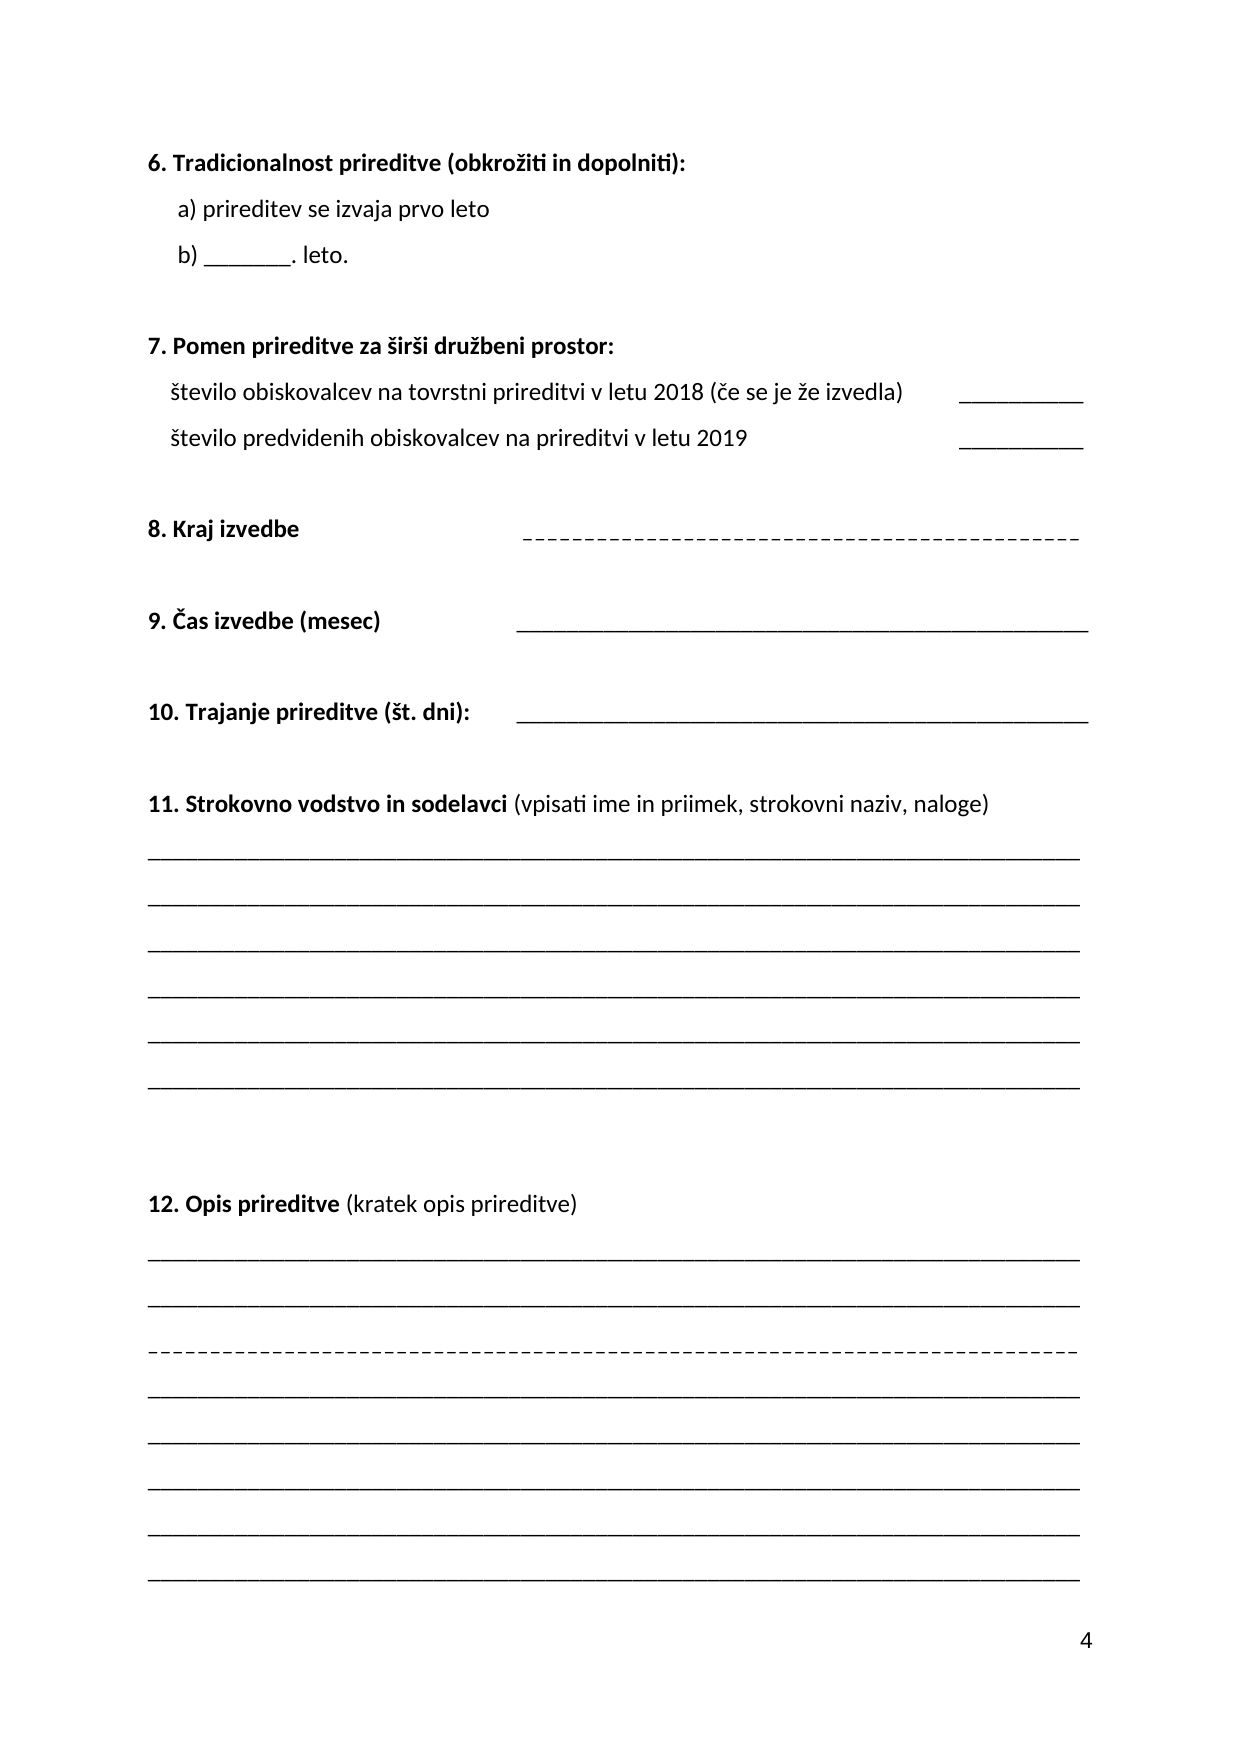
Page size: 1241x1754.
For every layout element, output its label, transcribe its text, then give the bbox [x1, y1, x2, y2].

text ___________________________________________________________________________ [148, 1326, 1093, 1356]
text 7. Pomen prireditve za širši družbeni prostor: [148, 331, 1093, 361]
text b) _______. leto. [177, 239, 1093, 269]
text _________________________________________________________________________________________________________________________________________________________________________________________________________________________________ [148, 971, 1093, 1093]
text 9. Čas izvedbe (mesec) ______________________________________________ [148, 605, 1093, 635]
text 11. Strokovno vodstvo in sodelavci (vpisati ime in priimek, strokovni naziv, naloge) [148, 788, 1093, 818]
text število predvidenih obiskovalcev na prireditvi v letu 2019 __________ [148, 422, 1093, 452]
subtitle _________________________________________________________________________________________________________________________________________________________________________________________________________________________________ [148, 833, 1093, 956]
text a) prireditev se izvaja prvo leto [177, 193, 1093, 224]
text število obiskovalcev na tovrstni prireditvi v letu 2018 (če se je že izvedla) __________ [148, 376, 1093, 407]
text 6. Tradicionalnost prireditve (obkrožiti in dopolniti): [148, 148, 1093, 178]
text ___________________________________________________________________________ [148, 1372, 1093, 1402]
subtitle 12. Opis prireditve (kratek opis prireditve) [148, 1189, 1093, 1219]
text 10. Trajanje prireditve (št. dni): ______________________________________________ [148, 696, 1093, 727]
text ____________________________________________________________________________________________________________________________________________________________________________________________________________________________________________________________________________________________________________ [148, 1417, 1093, 1585]
text 8. Kraj izvedbe _____________________________________________ [148, 513, 1093, 544]
text ______________________________________________________________________________________________________________________________________________________ [148, 1234, 1093, 1311]
